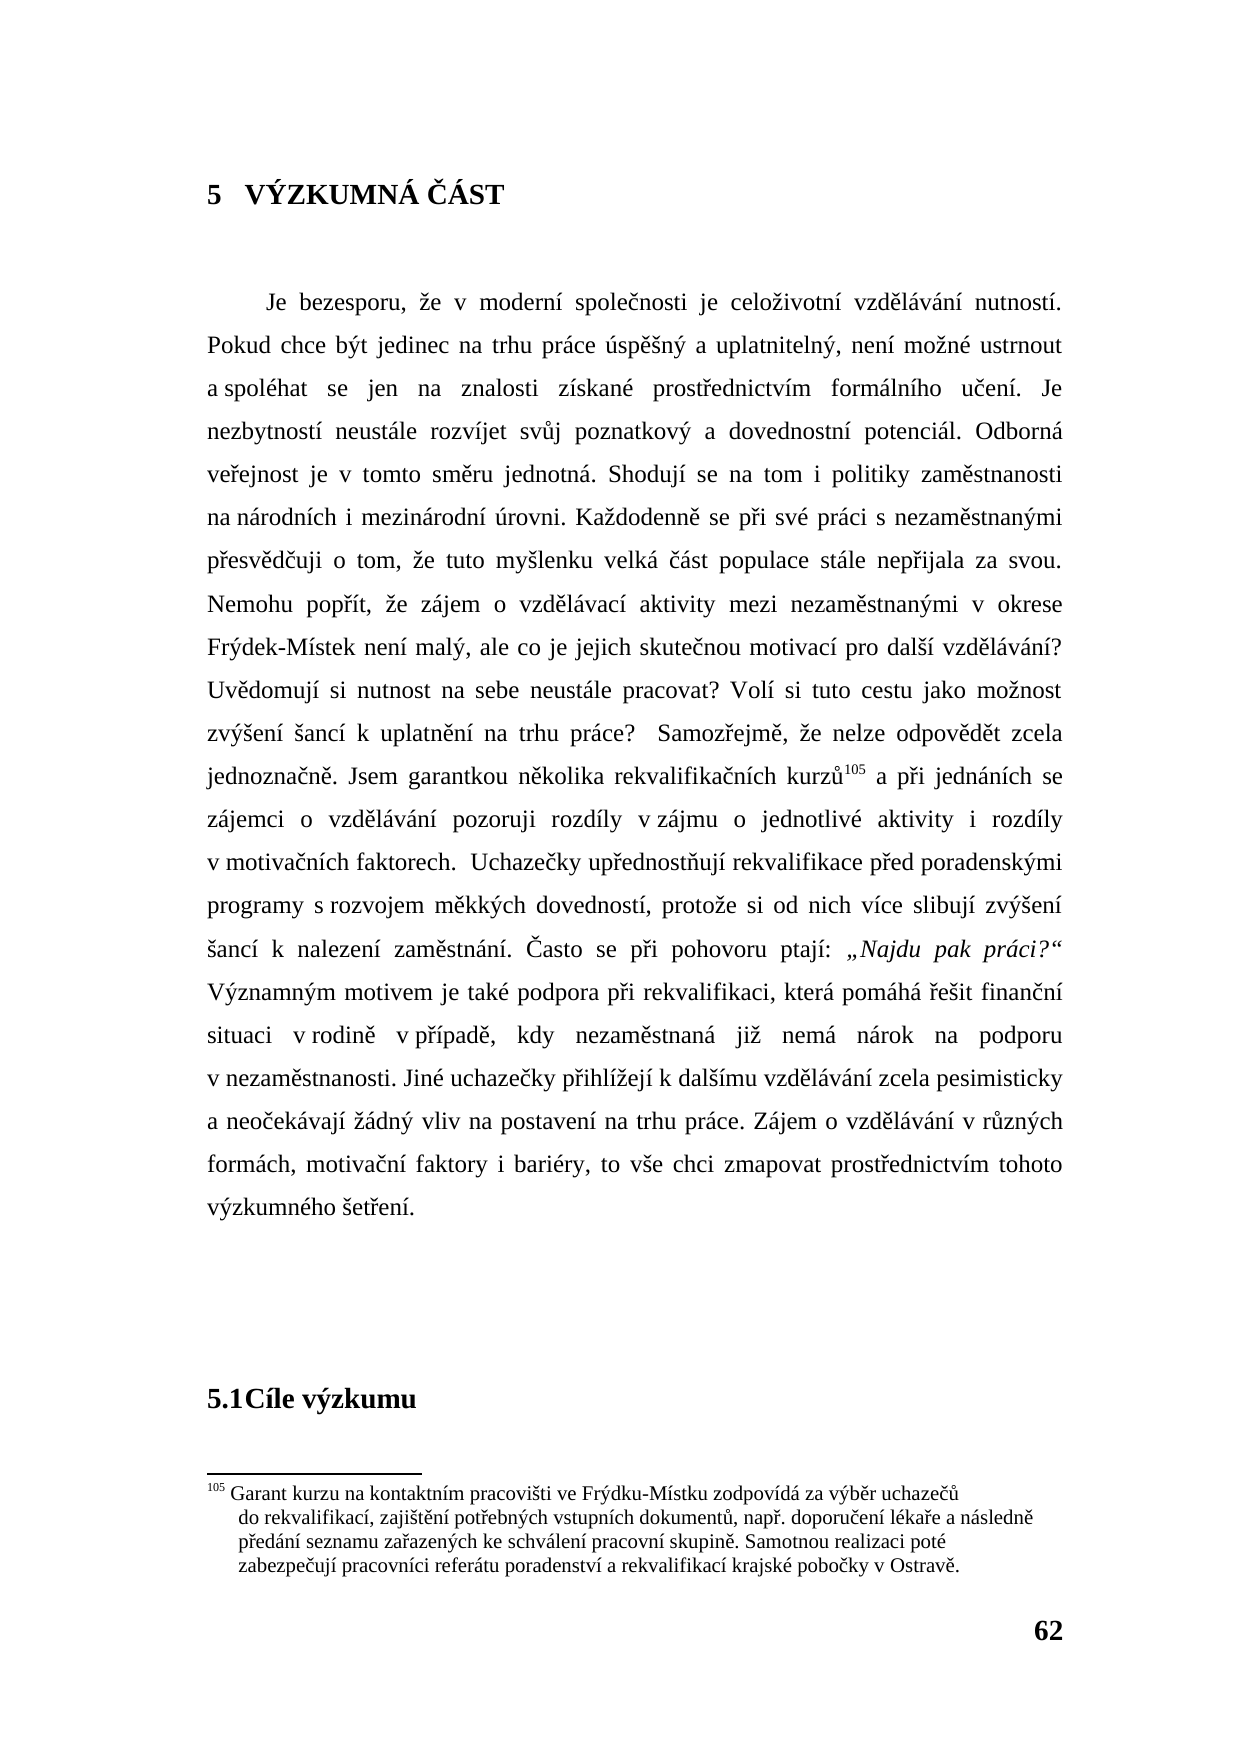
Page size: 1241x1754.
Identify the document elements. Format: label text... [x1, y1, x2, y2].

subtitle Cíle výzkumu [207, 1381, 1063, 1415]
subtitle VÝZKUMNÁ ČÁST [207, 177, 1063, 211]
text Je bezesporu, že v moderní společnosti je celoživotní vzdělávání nutností. Pokud chce být jedinec na trhu práce úspěšný a uplatnitelný, není možné ustrnout a spoléhat se jen na znalosti získané prostřednictvím formálního učení. Je nezbytností neustále rozvíjet svůj poznatkový a dovednostní potenciál. Odborná veřejnost je v tomto směru jednotná. Shodují se na tom i politiky zaměstnanosti na národních i mezinárodní úrovni. Každodenně se při své práci s nezaměstnanými přesvědčuji o tom, že tuto myšlenku velká část populace stále nepřijala za svou. Nemohu popřít, že zájem o vzdělávací aktivity mezi nezaměstnanými v okrese Frýdek-Místek není malý, ale co je jejich skutečnou motivací pro další vzdělávání? Uvědomují si nutnost na sebe neustále pracovat? Volí si tuto cestu jako možnost zvýšení šancí k uplatnění na trhu práce? Samozřejmě, že nelze odpovědět zcela jednoznačně. Jsem garantkou několika rekvalifikačních kurzů a při jednáních se zájemci o vzdělávání pozoruji rozdíly v zájmu o jednotlivé aktivity i rozdíly v motivačních faktorech. Uchazečky upřednostňují rekvalifikace před poradenskými programy s rozvojem měkkých dovedností, protože si od nich více slibují zvýšení šancí k nalezení zaměstnání. Často se při pohovoru ptají: „Najdu pak práci?“ Významným motivem je také podpora při rekvalifikaci, která pomáhá řešit finanční situaci v rodině v případě, kdy nezaměstnaná již nemá nárok na podporu v nezaměstnanosti. Jiné uchazečky přihlížejí k dalšímu vzdělávání zcela pesimisticky a neočekávají žádný vliv na postavení na trhu práce. Zájem o vzdělávání v různých formách, motivační faktory i bariéry, to vše chci zmapovat prostřednictvím tohoto výzkumného šetření. [207, 287, 1063, 1221]
